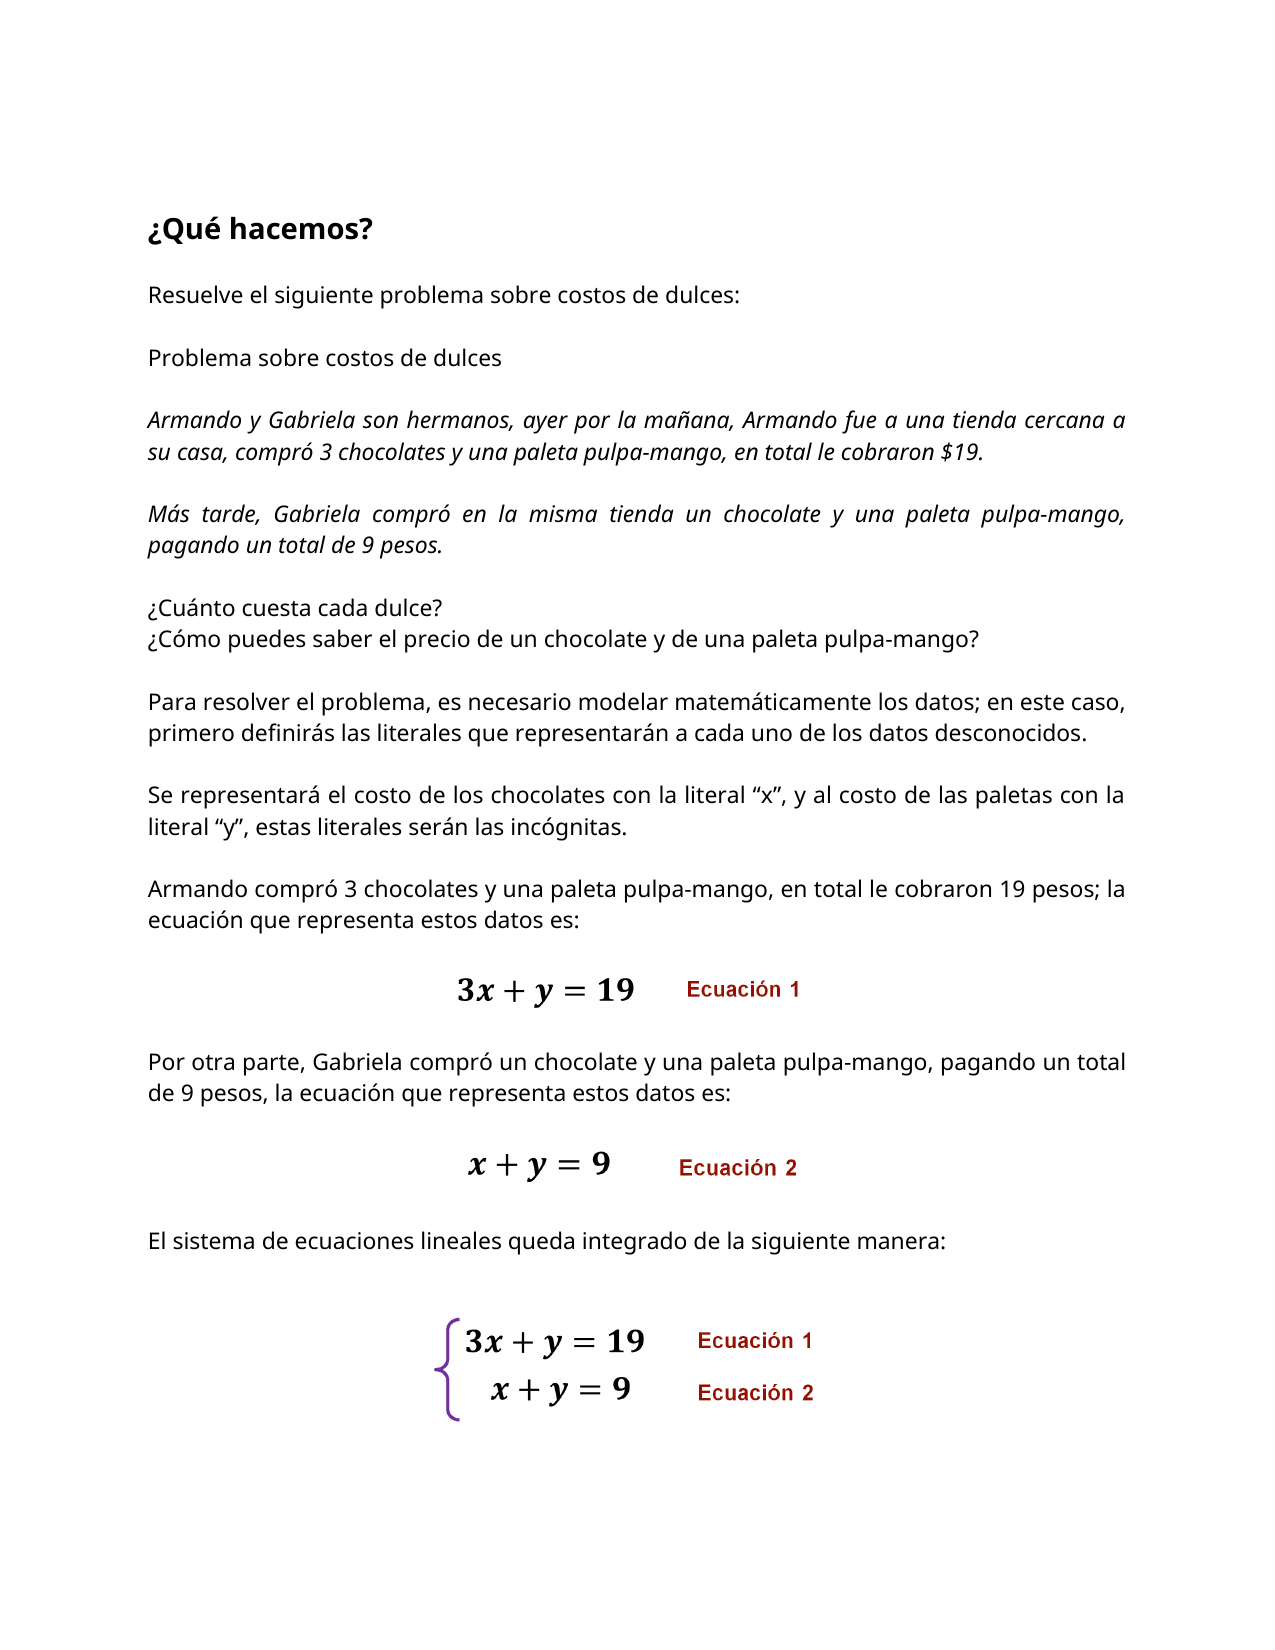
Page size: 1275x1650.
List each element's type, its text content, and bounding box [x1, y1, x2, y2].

list Más tarde, Gabriela compró en la misma tienda un chocolate y una paleta pulpa-mango, pagando un total de 9 pesos. [148, 498, 1127, 561]
text Armando compró 3 chocolates y una paleta pulpa-mango, en total le cobraron 19 pesos; la ecuación que representa estos datos es: [148, 873, 1127, 936]
list ¿Cómo puedes saber el precio de un chocolate y de una paleta pulpa-mango? [148, 623, 1127, 654]
list Problema sobre costos de dulces [148, 342, 1127, 373]
text Para resolver el problema, es necesario modelar matemáticamente los datos; en este caso, primero definirás las literales que representarán a cada uno de los datos desconocidos. [148, 686, 1127, 748]
list Armando y Gabriela son hermanos, ayer por la mañana, Armando fue a una tienda cercana a su casa, compró 3 chocolates y una paleta pulpa-mango, en total le cobraron $19. [148, 404, 1127, 467]
text Por otra parte, Gabriela compró un chocolate y una paleta pulpa-mango, pagando un total de 9 pesos, la ecuación que representa estos datos es: [148, 1046, 1127, 1108]
text Resuelve el siguiente problema sobre costos de dulces: [148, 279, 1127, 311]
text ¿Qué hacemos? [148, 208, 1127, 248]
picture [434, 1287, 841, 1446]
text El sistema de ecuaciones lineales queda integrado de la siguiente manera: [148, 1225, 1127, 1256]
text Se representará el costo de los chocolates con la literal “x”, y al costo de las paletas con la literal “y”, estas literales serán las incógnitas. [148, 779, 1127, 842]
picture [450, 1139, 825, 1194]
picture [447, 966, 828, 1015]
list ¿Cuánto cuesta cada dulce? [148, 592, 1127, 623]
